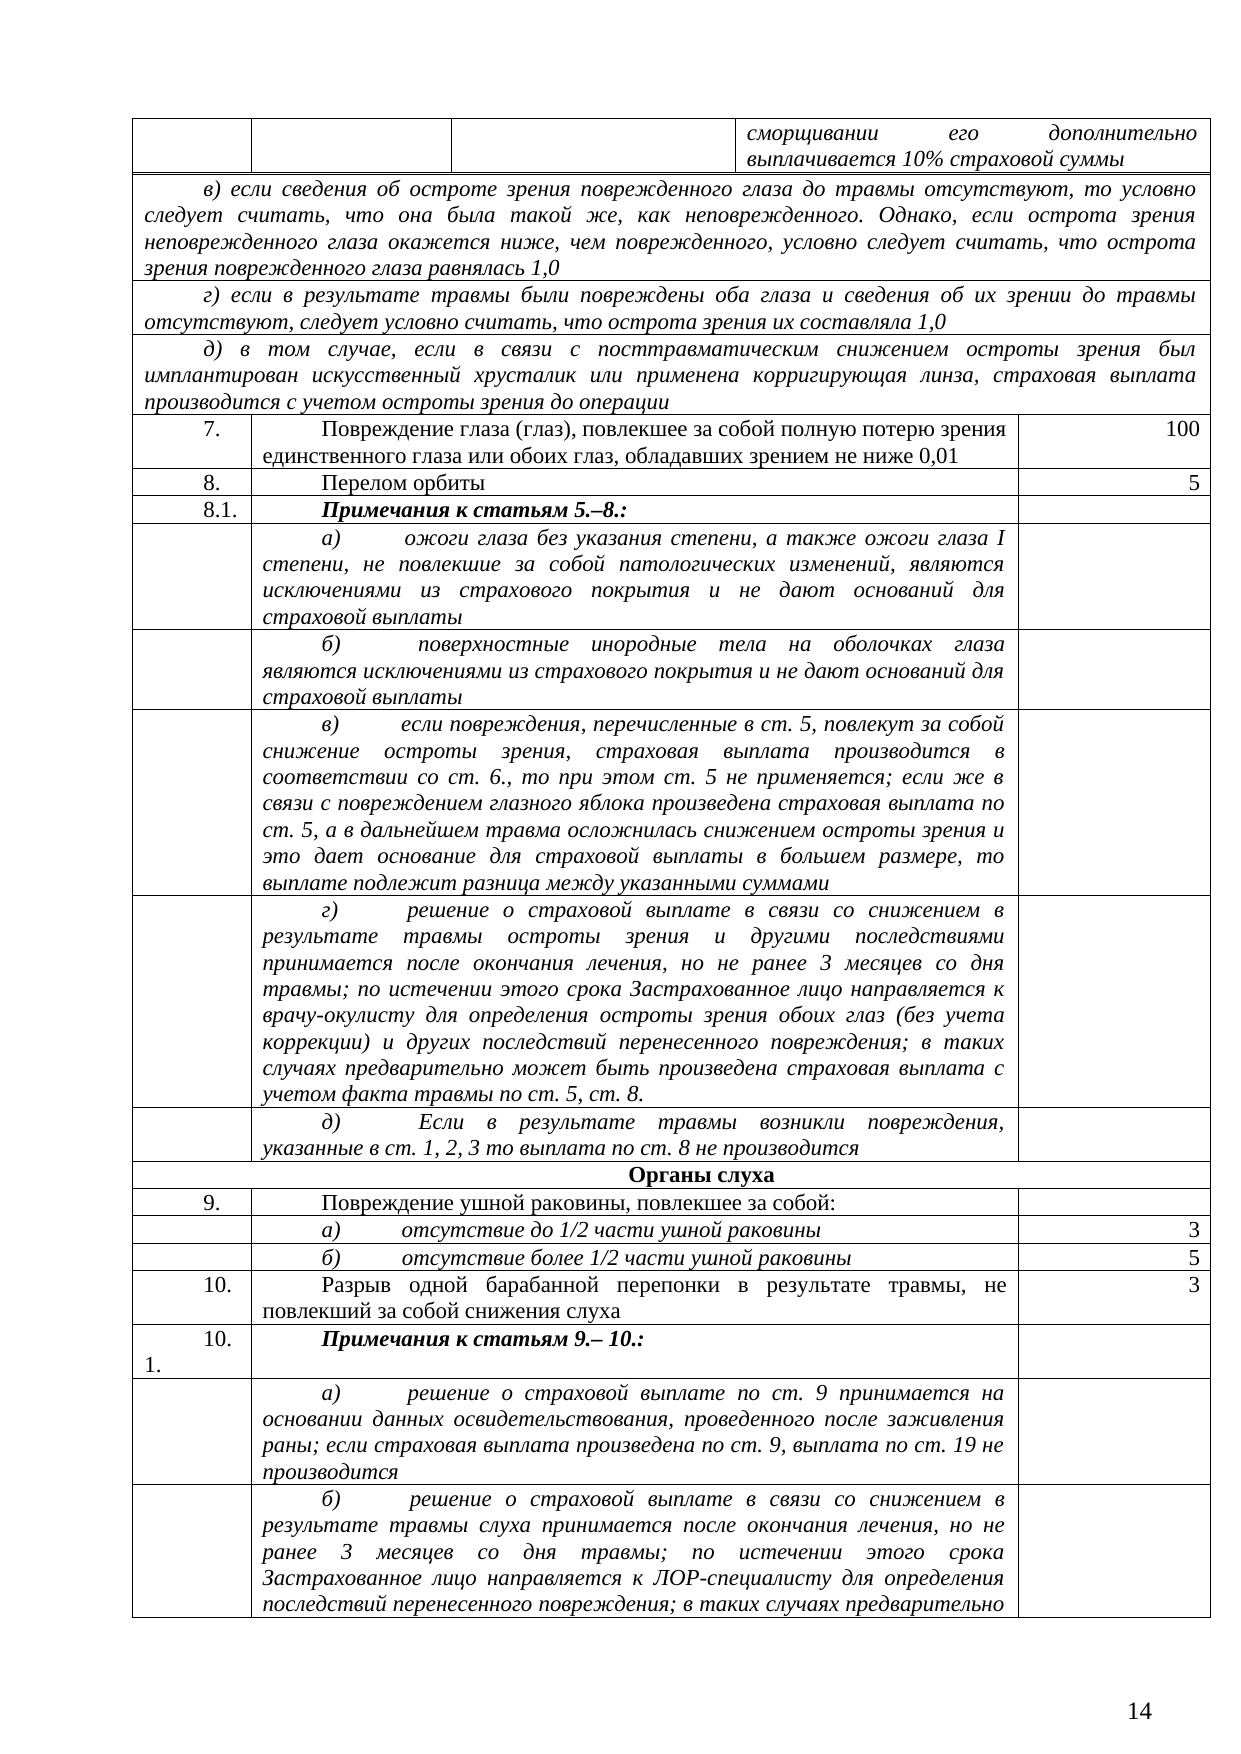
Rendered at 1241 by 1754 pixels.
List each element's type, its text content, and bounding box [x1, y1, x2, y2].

table_cell Разрыв одной барабанной перепонки в результате травмы, не повлекший за собой снижения слуха [252, 1271, 1018, 1324]
table_cell [1019, 524, 1210, 629]
table_cell [1019, 1379, 1210, 1484]
table_cell [1019, 710, 1210, 895]
table_cell Примечания к статьям 5.–8.: [252, 496, 1018, 523]
table_cell 10.1. [133, 1325, 251, 1378]
table_cell 8.1. [133, 496, 251, 523]
table_cell 7. [133, 415, 251, 468]
table_cell Органы слуха [133, 1162, 1210, 1188]
table_cell [1019, 630, 1210, 709]
table_cell д) в том случае, если в связи с посттравматическим снижением остроты зрения был имплантирован искусственный хрусталик или применена корригирующая линза, страховая выплата производится с учетом остроты зрения до операции [133, 335, 1210, 414]
table_cell 35 [452, 119, 735, 172]
table_cell г) решение о страховой выплате в связи со снижением в результате травмы остроты зрения и другими последствиями принимается после окончания лечения, но не ранее 3 месяцев со дня травмы; по истечении этого срока Застрахованное лицо направляется к врачу-окулисту для определения остроты зрения обоих глаз (без учета коррекции) и других последствий перенесенного повреждения; в таких случаях предварительно может быть произведена страховая выплата с учетом факта травмы по ст. 5, ст. 8. [252, 896, 1018, 1107]
table_cell [133, 710, 251, 895]
table_cell [133, 1108, 251, 1161]
table_cell [133, 524, 251, 629]
table_cell [133, 896, 251, 1107]
table_cell д) Если в результате травмы возникли повреждения, указанные в ст. 1, 2, 3 то выплата по ст. 8 не производится [252, 1108, 1018, 1161]
table_cell 0 [252, 119, 451, 172]
table_cell 5 [1019, 1244, 1210, 1270]
table_cell 8. [133, 469, 251, 495]
table_cell 3 [1019, 1271, 1210, 1324]
table_cell Повреждение ушной раковины, повлекшее за собой: [252, 1189, 1018, 1215]
table_cell г) если в результате травмы были повреждены оба глаза и сведения об их зрении до травмы отсутствуют, следует условно считать, что острота зрения их составляла 1,0 [133, 281, 1210, 334]
table_cell Перелом орбиты [252, 469, 1018, 495]
table_cell [1019, 1485, 1210, 1617]
table_cell 3 [1019, 1216, 1210, 1243]
table_cell [133, 1485, 251, 1617]
table_cell 100 [1019, 415, 1210, 468]
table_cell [252, 1485, 1018, 1617]
table_cell [133, 1244, 251, 1270]
table_cell б) поверхностные инородные тела на оболочках глаза являются исключениями из страхового покрытия и не дают оснований для страховой выплаты [252, 630, 1018, 709]
table_cell [133, 630, 251, 709]
table_cell 9. [133, 1189, 251, 1215]
table_cell 10. [133, 1271, 251, 1324]
table_cell в) если повреждения, перечисленные в ст. 5, повлекут за собой снижение остроты зрения, страховая выплата производится в соответствии со ст. 6., то при этом ст. 5 не применяется; если же в связи с повреждением глазного яблока произведена страховая выплата по ст. 5, а в дальнейшем травма осложнилась снижением остроты зрения и это дает основание для страховой выплаты в большем размере, то выплате подлежит разница между указанными суммами [252, 710, 1018, 895]
table_cell [1019, 496, 1210, 523]
table_cell а) ожоги глаза без указания степени, а также ожоги глаза I степени, не повлекшие за собой патологических изменений, являются исключениями из страхового покрытия и не дают оснований для страховой выплаты [252, 524, 1018, 629]
table_cell б) отсутствие более 1/2 части ушной раковины [252, 1244, 1018, 1270]
table_cell Примечания к статьям 9.– 10.: [252, 1325, 1018, 1378]
table_cell а) отсутствие до 1/2 части ушной раковины [252, 1216, 1018, 1243]
table_cell [1019, 1189, 1210, 1215]
table_cell в) если сведения об остроте зрения поврежденного глаза до травмы отсутствуют, то условно следует считать, что она была такой же, как неповрежденного. Однако, если острота зрения неповрежденного глаза окажется ниже, чем поврежденного, условно следует считать, что острота зрения поврежденного глаза равнялась 1,0 [133, 175, 1210, 280]
table_cell [1019, 896, 1210, 1107]
table_cell [1019, 1325, 1210, 1378]
table_cell а) решение о страховой выплате по ст. 9 принимается на основании данных освидетельствования, проведенного после заживления раны; если страховая выплата произведена по ст. 9, выплата по ст. 19 не производится [252, 1379, 1018, 1484]
table_cell [1019, 1108, 1210, 1161]
table_cell [133, 1216, 251, 1243]
table_cell 5 [1019, 469, 1210, 495]
table_cell Повреждение глаза (глаз), повлекшее за собой полную потерю зрения единственного глаза или обоих глаз, обладавших зрением не ниже 0,01 [252, 415, 1018, 468]
table_cell [133, 1379, 251, 1484]
